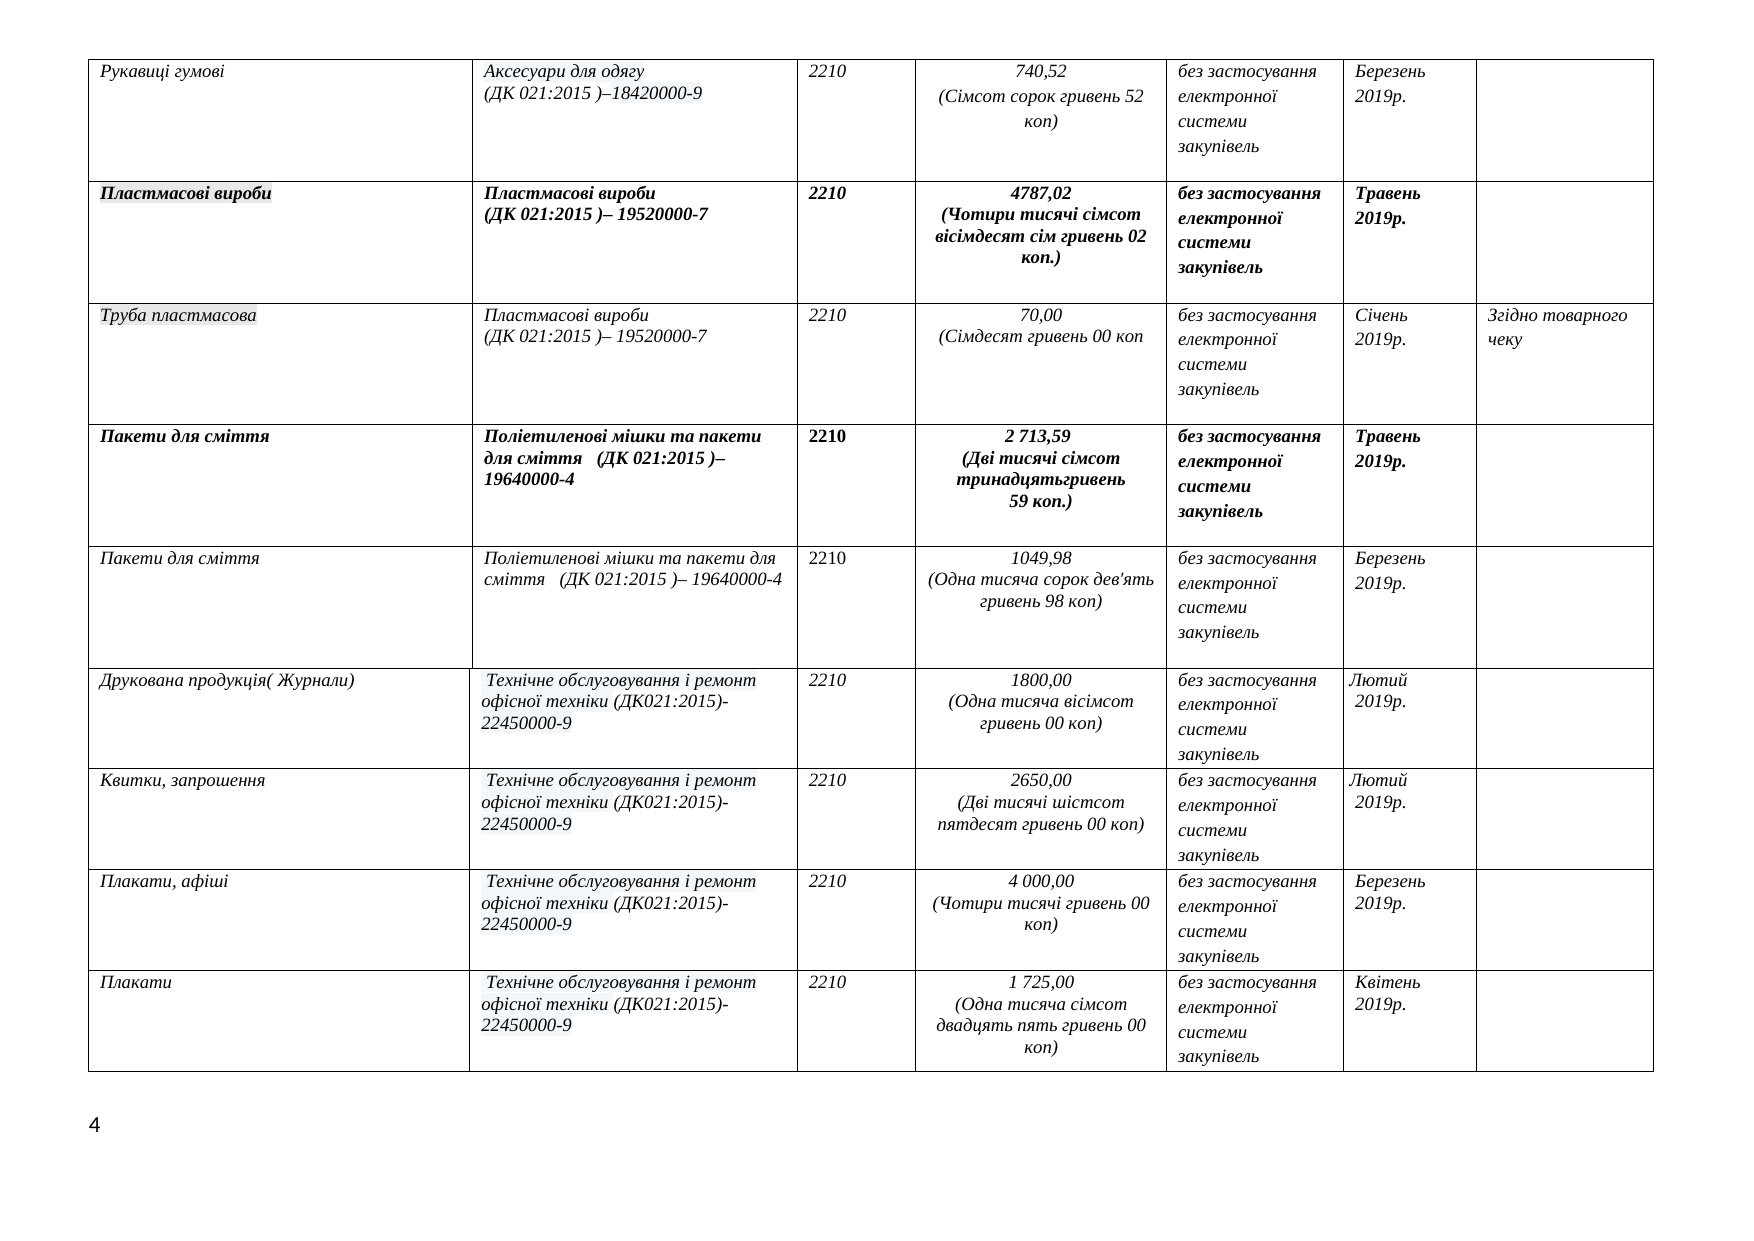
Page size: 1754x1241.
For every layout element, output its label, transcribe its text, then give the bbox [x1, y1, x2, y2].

table_cell [1477, 182, 1653, 302]
table_cell 2210 [798, 425, 915, 546]
table_cell [1477, 547, 1653, 667]
table_cell 2210 [798, 60, 915, 181]
table_cell 2210 [798, 669, 915, 768]
table_cell без застосування електронної системи закупівель [1167, 669, 1343, 768]
table_cell Плакати [89, 971, 469, 1071]
table_cell 2 713,59 (Дві тисячі сімсот тринадцятьгривень 59 коп.) [916, 425, 1166, 546]
table_cell 2210 [798, 769, 915, 869]
table_cell Березень 2019р. [1344, 870, 1476, 970]
table_cell Пакети для сміття [89, 547, 472, 667]
table_cell Технічне обслуговування і ремонт офісної техніки (ДК021:2015)-22450000-9 [470, 870, 797, 970]
table_cell 2210 [798, 870, 915, 970]
table_cell [1477, 669, 1653, 768]
table_cell 70,00 (Сімдесят гривень 00 коп [916, 304, 1166, 424]
table_cell 2210 [798, 971, 915, 1071]
table_cell [1477, 60, 1653, 181]
table_cell 1800,00 (Одна тисяча вісімсот гривень 00 коп) [916, 669, 1166, 768]
table_cell Травень 2019р. [1344, 182, 1476, 302]
table_cell Технічне обслуговування і ремонт офісної техніки (ДК021:2015)-22450000-9 [470, 669, 797, 768]
table_cell Технічне обслуговування і ремонт офісної техніки (ДК021:2015)-22450000-9 [470, 769, 797, 869]
table_cell Поліетиленові мішки та пакети для сміття (ДК 021:2015 )– 19640000-4 [473, 547, 797, 667]
table_cell без застосування електронної системи закупівель [1167, 769, 1343, 869]
table_cell 2210 [798, 547, 915, 667]
table_cell 2210 [798, 182, 915, 302]
table_cell Квитки, запрошення [89, 769, 469, 869]
table_cell Січень 2019р. [1344, 304, 1476, 424]
table_cell 1049,98 (Одна тисяча сорок дев′ять гривень 98 коп) [916, 547, 1166, 667]
table_cell Пакети для сміття [89, 425, 472, 546]
table_cell Пластмасові вироби (ДК 021:2015 )– 19520000-7 [473, 304, 797, 424]
table_cell Травень 2019р. [1344, 425, 1476, 546]
table_cell без застосування електронної системи закупівель [1167, 182, 1343, 302]
table_cell Квітень 2019р. [1344, 971, 1476, 1071]
table_cell [1477, 425, 1653, 546]
table_cell Пластмасові вироби [89, 182, 472, 302]
table_cell Згідно товарного чеку [1477, 304, 1653, 424]
table_cell без застосування електронної системи закупівель [1167, 425, 1343, 546]
table_cell [1477, 971, 1653, 1071]
table_cell Плакати, афіші [89, 870, 469, 970]
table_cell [1167, 971, 1343, 1071]
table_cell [470, 971, 797, 1071]
table_cell 2650,00 (Дві тисячі шістсот пятдесят гривень 00 коп) [916, 769, 1166, 869]
table_cell Лютий 2019р. [1344, 769, 1476, 869]
table_cell без застосування електронної системи закупівель [1167, 547, 1343, 667]
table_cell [473, 60, 797, 181]
table_cell 1 725,00 (Одна тисяча сімсот двадцять пять гривень 00 коп) [916, 971, 1166, 1071]
table_cell 740,52 (Сімсот сорок гривень 52 коп) [916, 60, 1166, 181]
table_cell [1167, 60, 1343, 181]
table_cell [1477, 769, 1653, 869]
table_cell Друкована продукція( Журнали) [89, 669, 469, 768]
table_cell Березень 2019р. [1344, 547, 1476, 667]
table_cell 2210 [798, 304, 915, 424]
table_cell Березень 2019р. [1344, 60, 1476, 181]
table_cell без застосування електронної системи закупівель [1167, 304, 1343, 424]
table_cell 4787,02 (Чотири тисячі сімсот вісімдесят сім гривень 02 коп.) [916, 182, 1166, 302]
table_cell Труба пластмасова [89, 304, 472, 424]
table_cell [1477, 870, 1653, 970]
table_cell Пластмасові вироби (ДК 021:2015 )– 19520000-7 [473, 182, 797, 302]
table_cell Лютий 2019р. [1344, 669, 1476, 768]
table_cell 4 000,00 (Чотири тисячі гривень 00 коп) [916, 870, 1166, 970]
table_cell без застосування електронної системи закупівель [1167, 870, 1343, 970]
table_cell Рукавиці гумові [89, 60, 472, 181]
table_cell Поліетиленові мішки та пакети для сміття (ДК 021:2015 )– 19640000-4 [473, 425, 797, 546]
